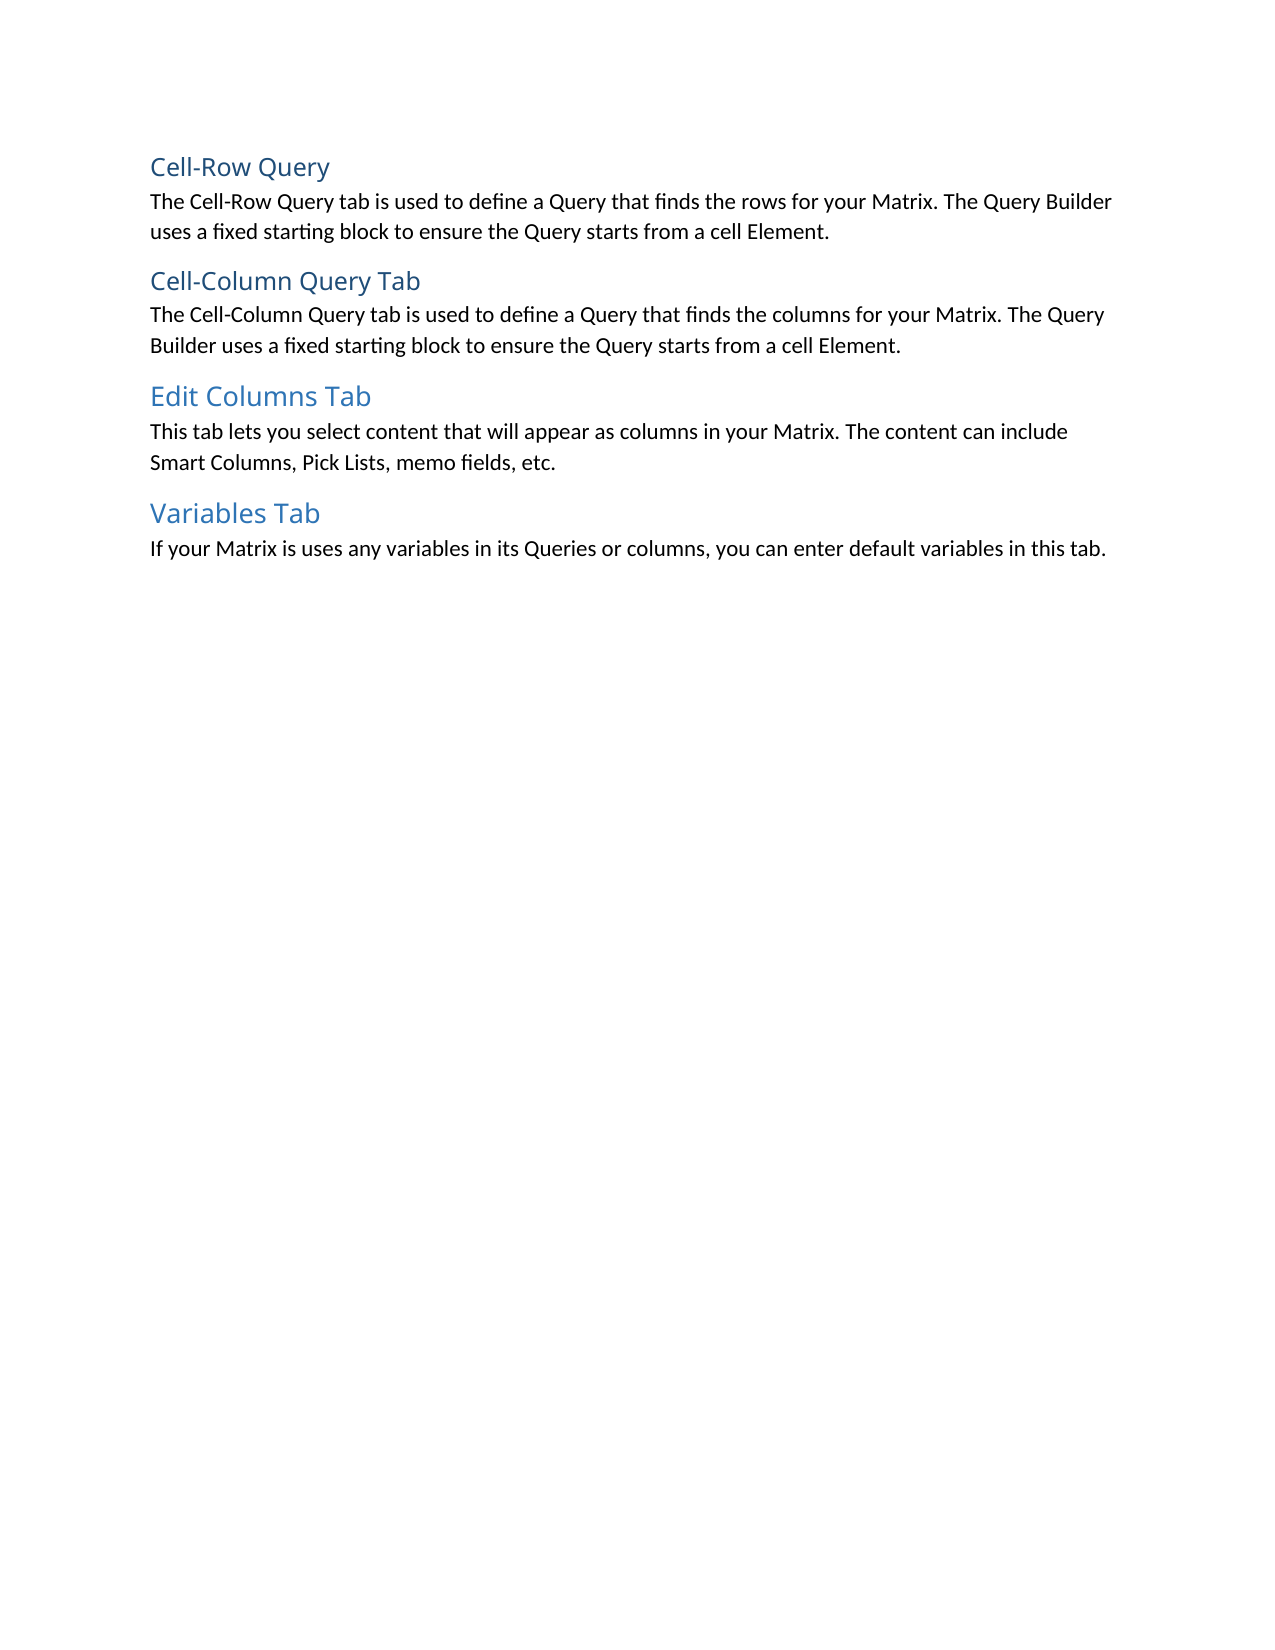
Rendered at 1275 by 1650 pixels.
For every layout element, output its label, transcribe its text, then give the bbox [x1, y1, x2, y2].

subtitle Cell-Row Query [150, 150, 1125, 184]
subtitle Cell-Column Query Tab [150, 264, 1125, 298]
subtitle Variables Tab [150, 494, 1125, 531]
subtitle Edit Columns Tab [150, 378, 1125, 414]
text If your Matrix is uses any variables in its Queries or columns, you can enter default variables in this tab. [150, 534, 1125, 562]
text The Cell-Row Query tab is used to define a Query that finds the rows for your Matrix. The Query Builder uses a fixed starting block to ensure the Query starts from a cell Element. [150, 187, 1125, 245]
text This tab lets you select content that will appear as columns in your Matrix. The content can include Smart Columns, Pick Lists, memo fields, etc. [150, 417, 1125, 476]
text The Cell-Column Query tab is used to define a Query that finds the columns for your Matrix. The Query Builder uses a fixed starting block to ensure the Query starts from a cell Element. [150, 301, 1125, 359]
